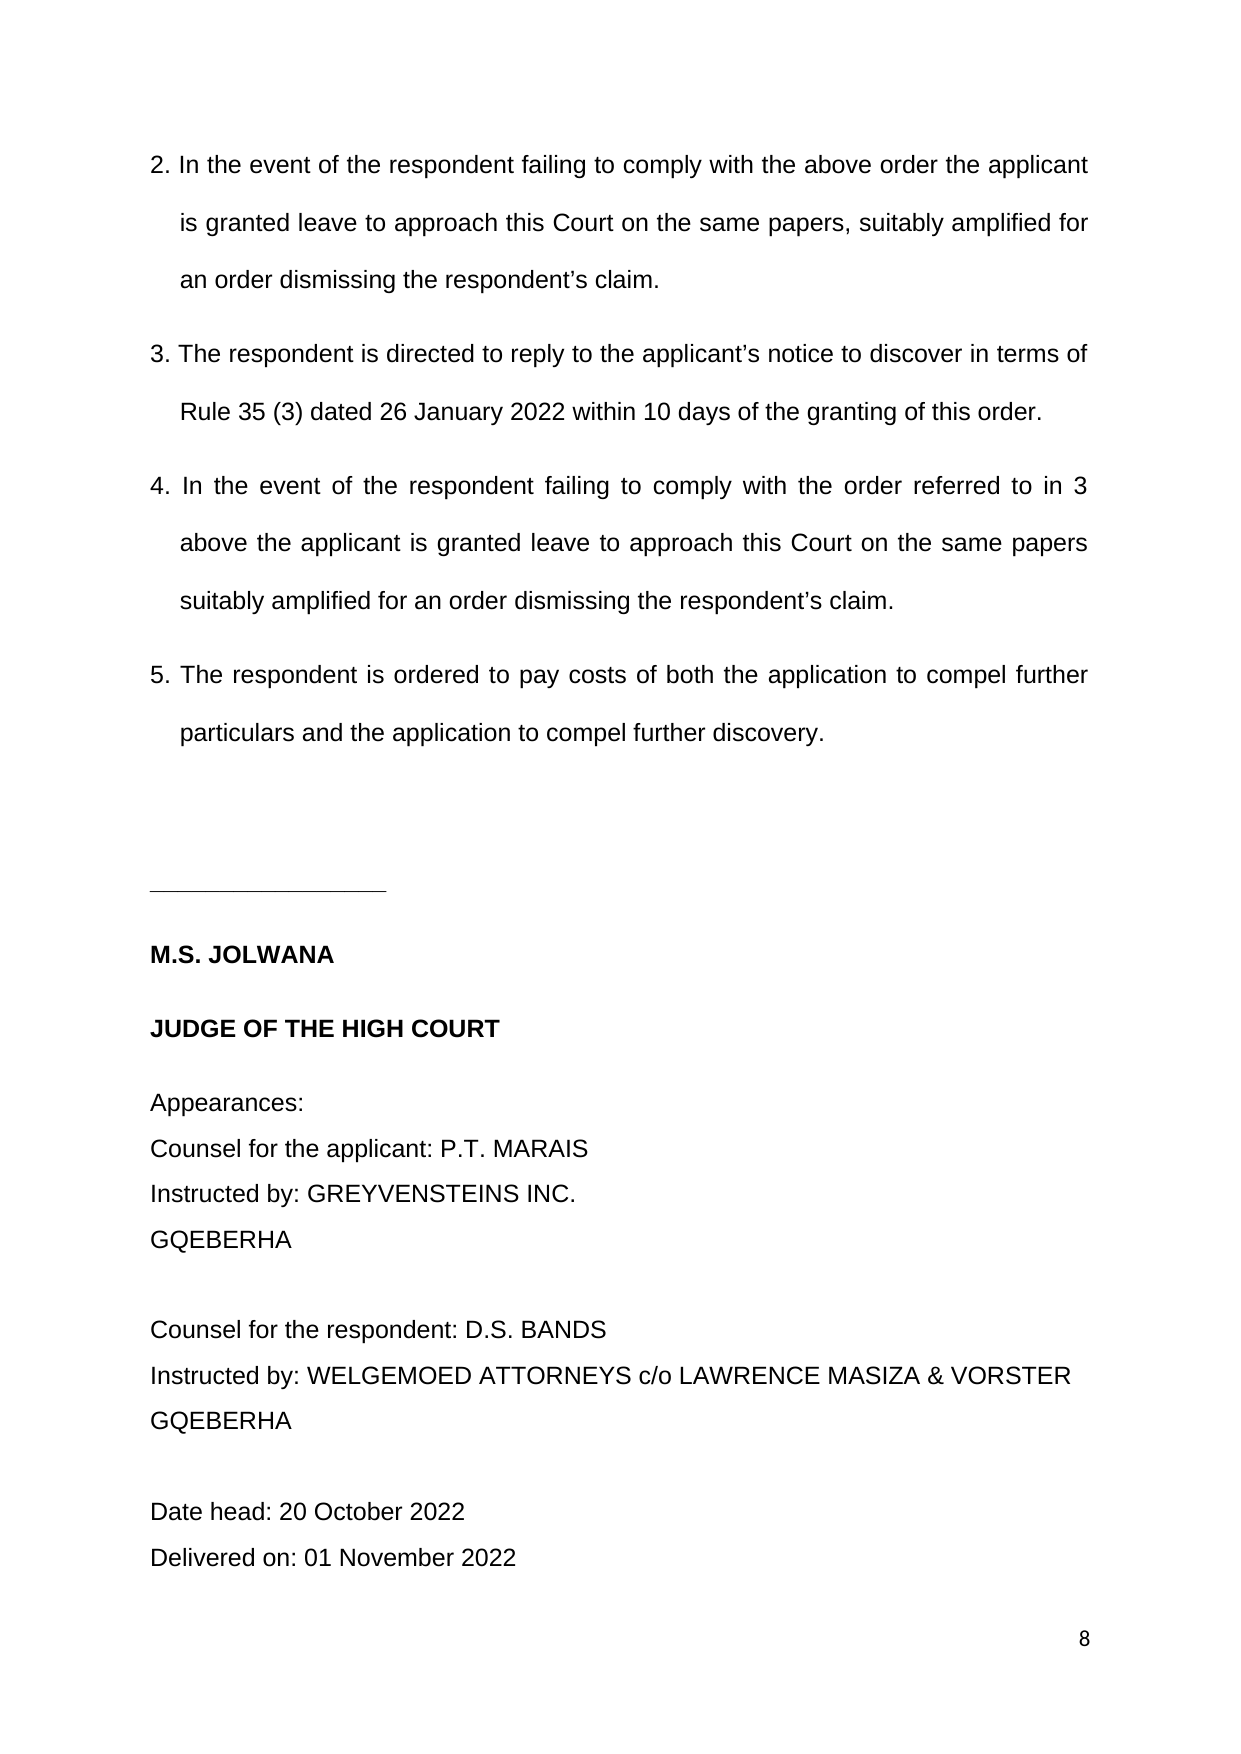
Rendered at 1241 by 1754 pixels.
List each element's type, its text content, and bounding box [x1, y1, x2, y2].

text Instructed by: WELGEMOED ATTORNEYS c/o LAWRENCE MASIZA & VORSTER [150, 1361, 1090, 1389]
text 5. The respondent is ordered to pay costs of both the application to compel further particulars and the application to compel further discovery. [150, 660, 1090, 746]
text Appearances: [150, 1088, 1090, 1117]
text 3. The respondent is directed to reply to the applicant’s notice to discover in terms of Rule 35 (3) dated 26 January 2022 within 10 days of the granting of this order. [150, 339, 1090, 425]
text Counsel for the respondent: D.S. BANDS [150, 1315, 1090, 1344]
text 2. In the event of the respondent failing to comply with the above order the applicant is granted leave to approach this Court on the same papers, suitably amplified for an order dismissing the respondent’s claim. [150, 150, 1090, 294]
text Instructed by: GREYVENSTEINS INC. [150, 1179, 1090, 1208]
text Counsel for the applicant: P.T. MARAIS [150, 1134, 1090, 1162]
text 4. In the event of the respondent failing to comply with the order referred to in 3 above the applicant is granted leave to approach this Court on the same papers suitably amplified for an order dismissing the respondent’s claim. [150, 471, 1090, 614]
text M.S. JOLWANA [150, 940, 1090, 969]
text Delivered on: 01 November 2022 [150, 1542, 1090, 1571]
text GQEBERHA [150, 1224, 1090, 1253]
text _________________ [150, 866, 1090, 894]
text GQEBERHA [150, 1406, 1090, 1435]
text Date head: 20 October 2022 [150, 1497, 1090, 1526]
text JUDGE OF THE HIGH COURT [150, 1014, 1090, 1043]
